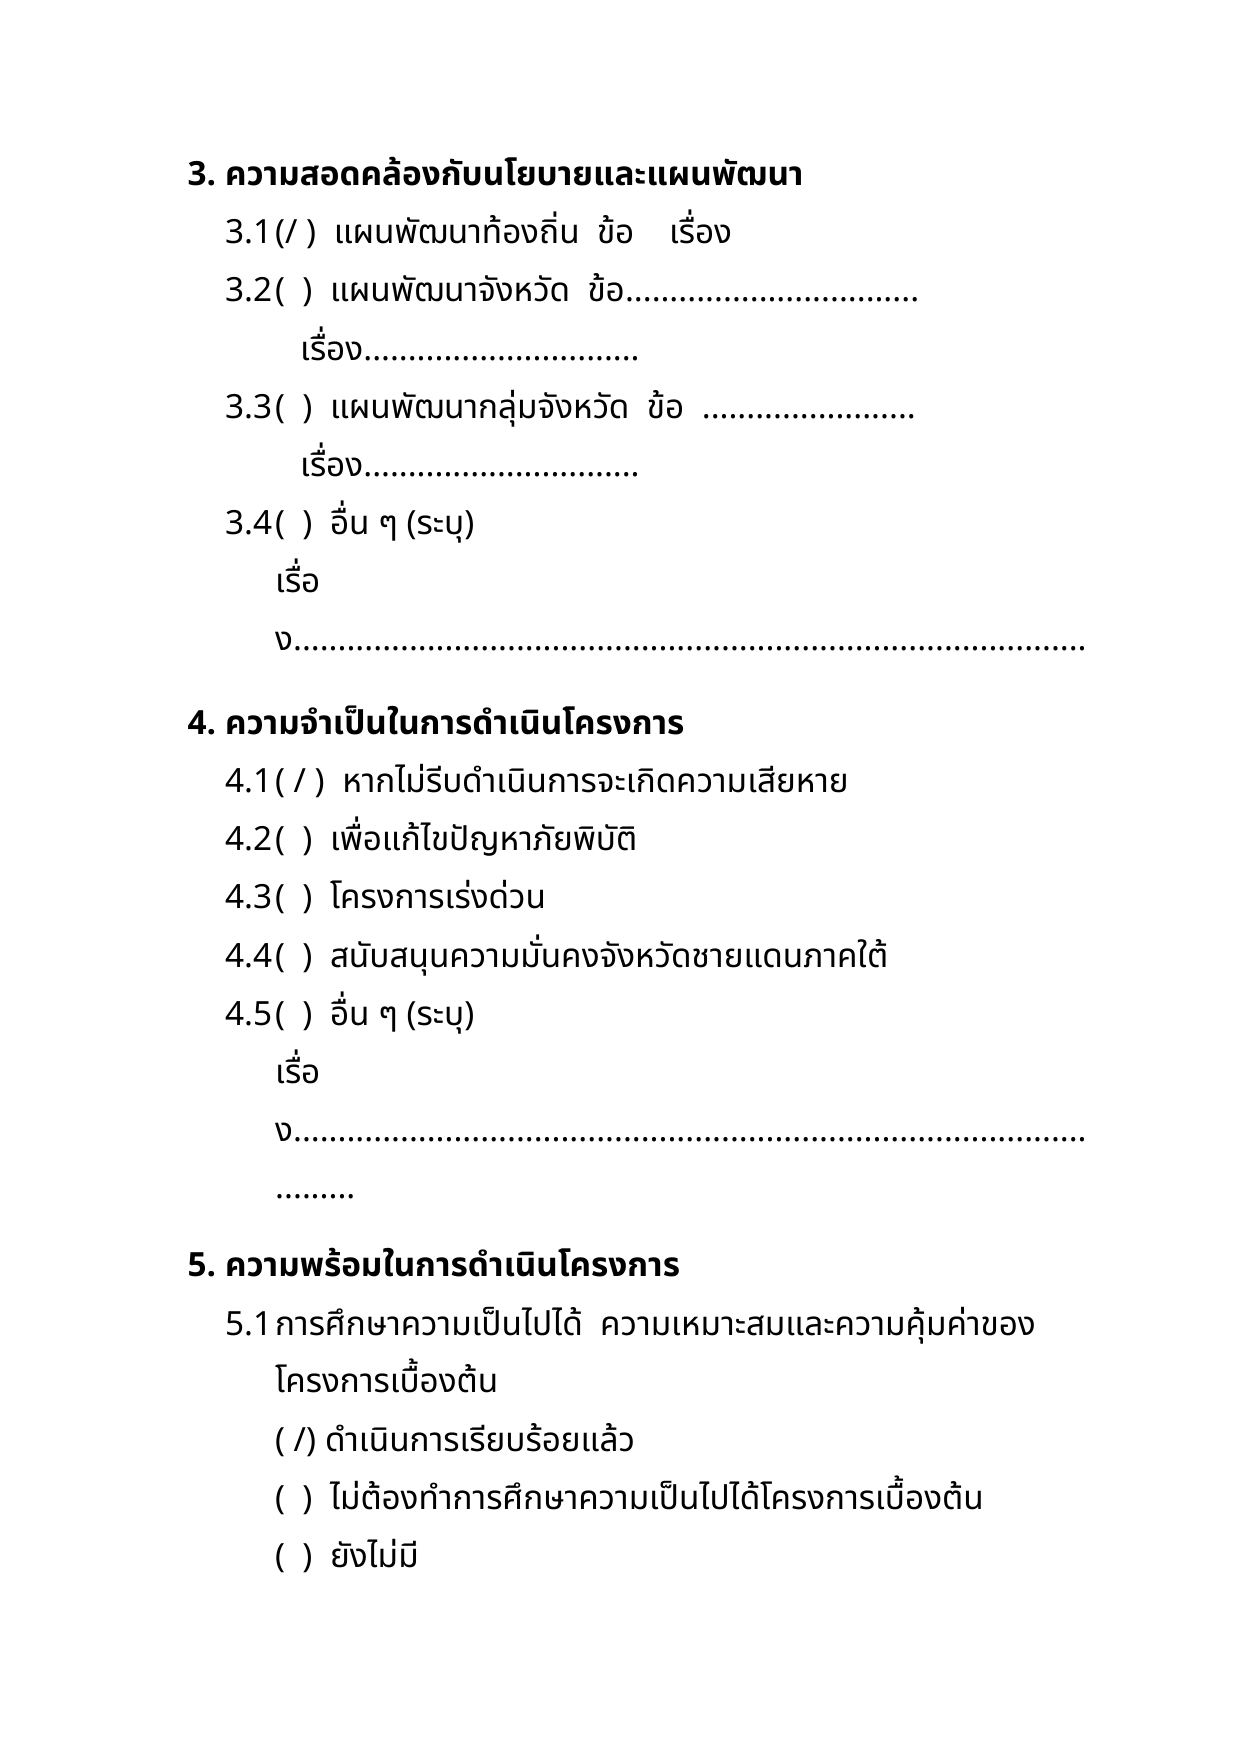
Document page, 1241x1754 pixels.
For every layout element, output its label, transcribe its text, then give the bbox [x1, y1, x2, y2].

list ความสอดคล้องกับนโยบายและแผนพัฒนา [187, 150, 1090, 201]
text ( ) ไม่ต้องทำการศึกษาความเป็นไปได้โครงการเบื้องต้น [275, 1473, 1090, 1524]
list ( ) อื่น ๆ (ระบุ) เรื่อง.................................................................................................. [225, 989, 1090, 1208]
list การศึกษาความเป็นไปได้ ความเหมาะสมและความคุ้มค่าของโครงการเบื้องต้น [225, 1299, 1090, 1408]
list ( ) แผนพัฒนาจังหวัด ข้อ................................. เรื่อง............................... [225, 266, 1090, 375]
list ( ) เพื่อแก้ไขปัญหาภัยพิบัติ [225, 815, 1090, 866]
list ( ) แผนพัฒนากลุ่มจังหวัด ข้อ ........................ เรื่อง............................... [225, 382, 1090, 491]
list ( ) โครงการเร่งด่วน [225, 873, 1090, 924]
list ความจำเป็นในการดำเนินโครงการ [187, 699, 1090, 749]
list ( ) อื่น ๆ (ระบุ) เรื่อง......................................................................................... [225, 499, 1090, 665]
list ( / ) หากไม่รีบดำเนินการจะเกิดความเสียหาย [225, 757, 1090, 808]
list ( ) สนับสนุนความมั่นคงจังหวัดชายแดนภาคใต้ [225, 931, 1090, 982]
list ความพร้อมในการดำเนินโครงการ [187, 1241, 1090, 1292]
text ( /) ดำเนินการเรียบร้อยแล้ว [275, 1415, 1090, 1466]
list (/ ) แผนพัฒนาท้องถิ่น ข้อ เรื่อง [225, 208, 1090, 259]
text ( ) ยังไม่มี [275, 1532, 1090, 1582]
